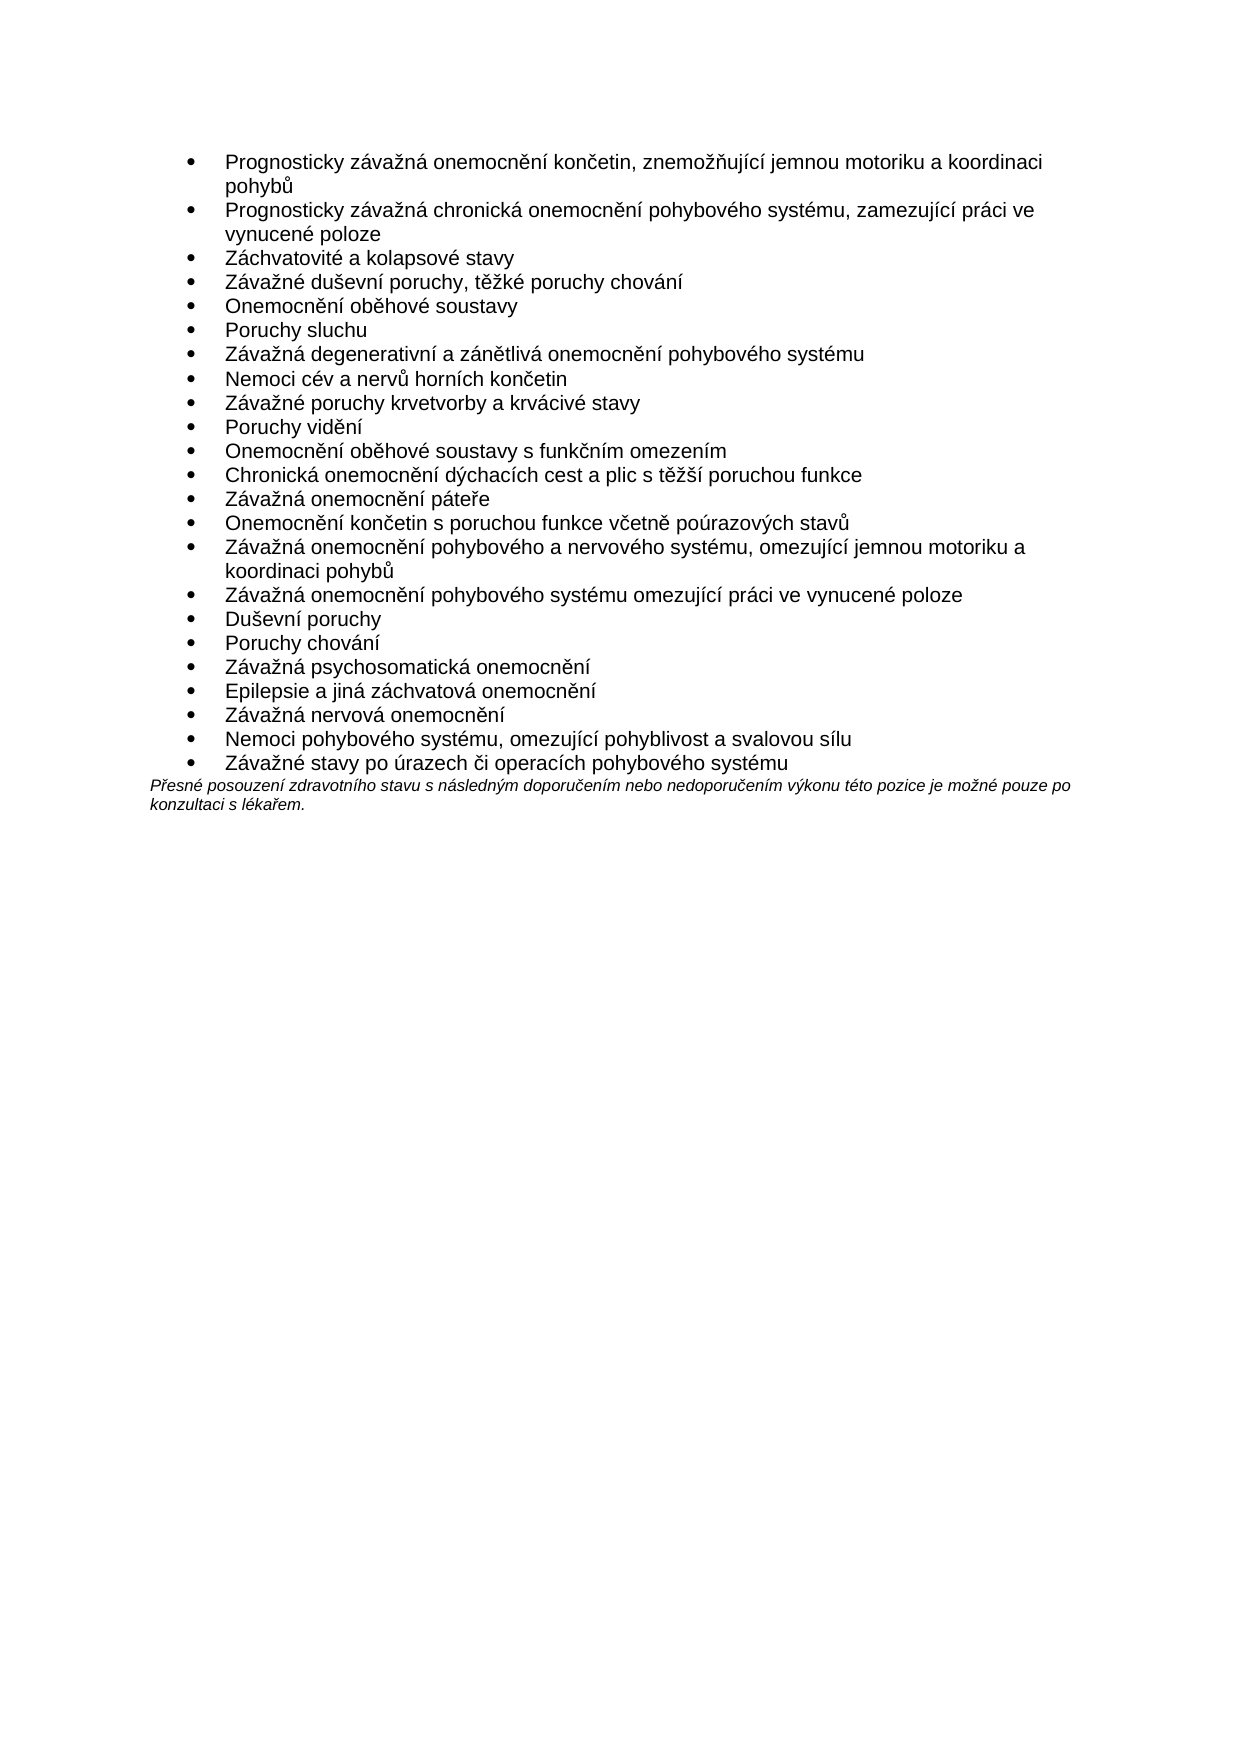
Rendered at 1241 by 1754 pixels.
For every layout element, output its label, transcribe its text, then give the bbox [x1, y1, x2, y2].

list Prognosticky závažná chronická onemocnění pohybového systému, zamezující práci ve vynucené poloze [187, 198, 1090, 246]
list Chronická onemocnění dýchacích cest a plic s těžší poruchou funkce [187, 463, 1090, 487]
list Závažná onemocnění pohybového a nervového systému, omezující jemnou motoriku a koordinaci pohybů [187, 535, 1090, 583]
list Závažná degenerativní a zánětlivá onemocnění pohybového systému [187, 342, 1090, 366]
list Závažná onemocnění páteře [187, 487, 1090, 511]
list Onemocnění končetin s poruchou funkce včetně poúrazových stavů [187, 511, 1090, 535]
text Přesné posouzení zdravotního stavu s následným doporučením nebo nedoporučením výkonu této pozice je možné pouze po konzultaci s lékařem. [150, 775, 1090, 814]
list Epilepsie a jiná záchvatová onemocnění [187, 679, 1090, 703]
list Nemoci cév a nervů horních končetin [187, 366, 1090, 390]
list Duševní poruchy [187, 607, 1090, 631]
list Poruchy vidění [187, 414, 1090, 438]
list Záchvatovité a kolapsové stavy [187, 246, 1090, 270]
list Poruchy chování [187, 631, 1090, 655]
list Závažná onemocnění pohybového systému omezující práci ve vynucené poloze [187, 583, 1090, 607]
list Prognosticky závažná onemocnění končetin, znemožňující jemnou motoriku a koordinaci pohybů [187, 150, 1090, 198]
list Závažné duševní poruchy, těžké poruchy chování [187, 270, 1090, 294]
list Závažné stavy po úrazech či operacích pohybového systému [187, 751, 1090, 775]
list Nemoci pohybového systému, omezující pohyblivost a svalovou sílu [187, 727, 1090, 751]
list Onemocnění oběhové soustavy [187, 294, 1090, 318]
list Onemocnění oběhové soustavy s funkčním omezením [187, 438, 1090, 463]
list Závažné poruchy krvetvorby a krvácivé stavy [187, 390, 1090, 414]
list Závažná psychosomatická onemocnění [187, 655, 1090, 679]
list Závažná nervová onemocnění [187, 703, 1090, 727]
list Poruchy sluchu [187, 318, 1090, 342]
